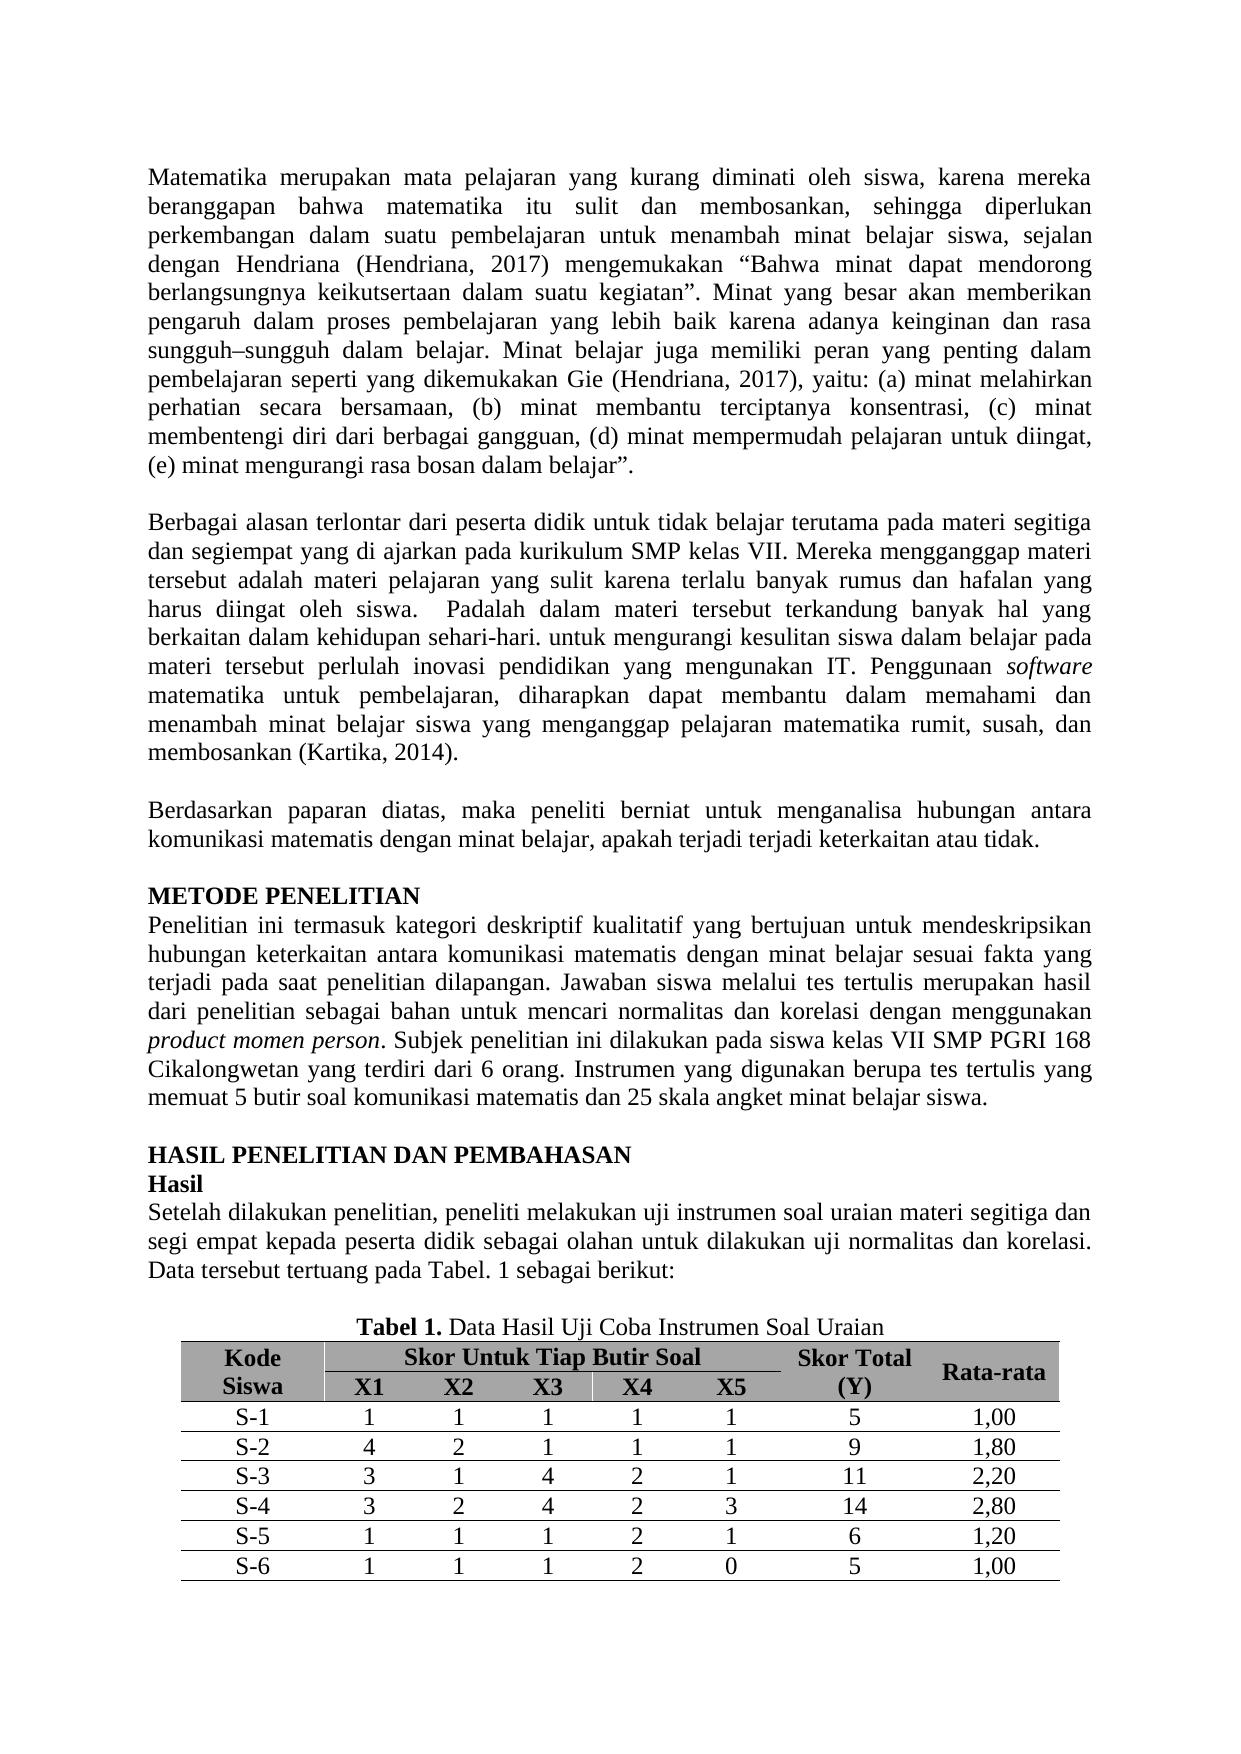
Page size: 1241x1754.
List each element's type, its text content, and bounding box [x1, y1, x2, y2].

table_header Skor Untuk Tiap Butir Soal [325, 1342, 781, 1371]
table_cell X2 [414, 1372, 503, 1401]
text METODE PENELITIAN [148, 881, 1092, 910]
table_cell S-5 [181, 1521, 324, 1550]
table_cell 1 [682, 1521, 781, 1550]
table_cell 2 [414, 1491, 503, 1520]
table_cell X1 [325, 1372, 414, 1401]
table_cell 1 [414, 1402, 503, 1431]
table_cell X3 [503, 1372, 592, 1401]
text Tabel 1. Data Hasil Uji Coba Instrumen Soal Uraian [148, 1312, 1092, 1341]
text HASIL PENELITIAN DAN PEMBAHASAN [148, 1140, 1092, 1169]
table_cell 2 [593, 1521, 682, 1550]
table_cell 5 [781, 1551, 928, 1579]
table_cell 1 [593, 1402, 682, 1431]
table_cell 6 [781, 1521, 928, 1550]
table_cell 1 [682, 1402, 781, 1431]
text Matematika merupakan mata pelajaran yang kurang diminati oleh siswa, karena mereka beranggapan bahwa matematika itu sulit dan membosankan, sehingga diperlukan perkembangan dalam suatu pembelajaran untuk menambah minat belajar siswa, sejalan dengan Hendriana (Hendriana, 2017) mengemukakan “Bahwa minat dapat mendorong berlangsungnya keikutsertaan dalam suatu kegiatan”. Minat yang besar akan memberikan pengaruh dalam proses pembelajaran yang lebih baik karena adanya keinginan dan rasa sungguh–sungguh dalam belajar. Minat belajar juga memiliki peran yang penting dalam pembelajaran seperti yang dikemukakan Gie (Hendriana, 2017), yaitu: (a) minat melahirkan perhatian secara bersamaan, (b) minat membantu terciptanya konsentrasi, (c) minat membentengi diri dari berbagai gangguan, (d) minat mempermudah pelajaran untuk diingat, (e) minat mengurangi rasa bosan dalam belajar”. [148, 162, 1092, 479]
table_cell 1 [682, 1461, 781, 1490]
table_cell 2 [593, 1551, 682, 1579]
table_cell 3 [325, 1461, 414, 1490]
table_cell 1 [325, 1521, 414, 1550]
text Penelitian ini termasuk kategori deskriptif kualitatif yang bertujuan untuk mendeskripsikan hubungan keterkaitan antara komunikasi matematis dengan minat belajar sesuai fakta yang terjadi pada saat penelitian dilapangan. Jawaban siswa melalui tes tertulis merupakan hasil dari penelitian sebagai bahan untuk mencari normalitas dan korelasi dengan menggunakan product momen person. Subjek penelitian ini dilakukan pada siswa kelas VII SMP PGRI 168 Cikalongwetan yang terdiri dari 6 orang. Instrumen yang digunakan berupa tes tertulis yang memuat 5 butir soal komunikasi matematis dan 25 skala angket minat belajar siswa. [148, 910, 1092, 1111]
table_cell 1 [503, 1432, 592, 1460]
table_cell 1 [414, 1551, 503, 1579]
table_cell 5 [781, 1402, 928, 1431]
table_cell 4 [325, 1432, 414, 1460]
table_cell 1 [503, 1521, 592, 1550]
table_cell 1,00 [928, 1402, 1059, 1431]
table_cell 2 [593, 1491, 682, 1520]
table_cell 1 [414, 1521, 503, 1550]
table_cell 3 [682, 1491, 781, 1520]
table_cell 1,00 [928, 1551, 1059, 1579]
table_cell S-4 [181, 1491, 324, 1520]
table_cell X5 [682, 1372, 781, 1401]
table_cell 1,20 [928, 1521, 1059, 1550]
table_cell 1 [325, 1402, 414, 1431]
table_cell 1 [325, 1551, 414, 1579]
table_cell S-2 [181, 1432, 324, 1460]
table_cell 3 [325, 1491, 414, 1520]
table_header Rata-rata [928, 1342, 1059, 1401]
table_cell X4 [593, 1372, 682, 1401]
table_cell S-1 [181, 1402, 324, 1431]
text Berbagai alasan terlontar dari peserta didik untuk tidak belajar terutama pada materi segitiga dan segiempat yang di ajarkan pada kurikulum SMP kelas VII. Mereka mengganggap materi tersebut adalah materi pelajaran yang sulit karena terlalu banyak rumus dan hafalan yang harus diingat oleh siswa. Padalah dalam materi tersebut terkandung banyak hal yang berkaitan dalam kehidupan sehari-hari. untuk mengurangi kesulitan siswa dalam belajar pada materi tersebut perlulah inovasi pendidikan yang mengunakan IT. Penggunaan software matematika untuk pembelajaran, diharapkan dapat membantu dalam memahami dan menambah minat belajar siswa yang menganggap pelajaran matematika rumit, susah, dan membosankan (Kartika, 2014). [148, 507, 1092, 766]
table_cell 0 [682, 1551, 781, 1579]
table_cell 2 [414, 1432, 503, 1460]
text Berdasarkan paparan diatas, maka peneliti berniat untuk menganalisa hubungan antara komunikasi matematis dengan minat belajar, apakah terjadi terjadi keterkaitan atau tidak. [148, 795, 1092, 852]
table_header Kode Siswa [181, 1342, 324, 1401]
table_cell 4 [503, 1461, 592, 1490]
text Setelah dilakukan penelitian, peneliti melakukan uji instrumen soal uraian materi segitiga dan segi empat kepada peserta didik sebagai olahan untuk dilakukan uji normalitas dan korelasi. Data tersebut tertuang pada Tabel. 1 sebagai berikut: [148, 1197, 1092, 1284]
table_cell 1 [414, 1461, 503, 1490]
table_cell 2 [593, 1461, 682, 1490]
table_cell 1,80 [928, 1432, 1059, 1460]
table_cell 1 [503, 1551, 592, 1579]
table_cell S-3 [181, 1461, 324, 1490]
table_cell 11 [781, 1461, 928, 1490]
table_cell 1 [682, 1432, 781, 1460]
table_cell 9 [781, 1432, 928, 1460]
table_cell S-6 [181, 1551, 324, 1579]
table_cell 1 [503, 1402, 592, 1431]
table_cell 14 [781, 1491, 928, 1520]
table_cell 2,20 [928, 1461, 1059, 1490]
table_cell 2,80 [928, 1491, 1059, 1520]
table_header Skor Total (Y) [781, 1342, 928, 1401]
text Hasil [148, 1169, 1092, 1197]
table_cell 1 [593, 1432, 682, 1460]
table_cell 4 [503, 1491, 592, 1520]
